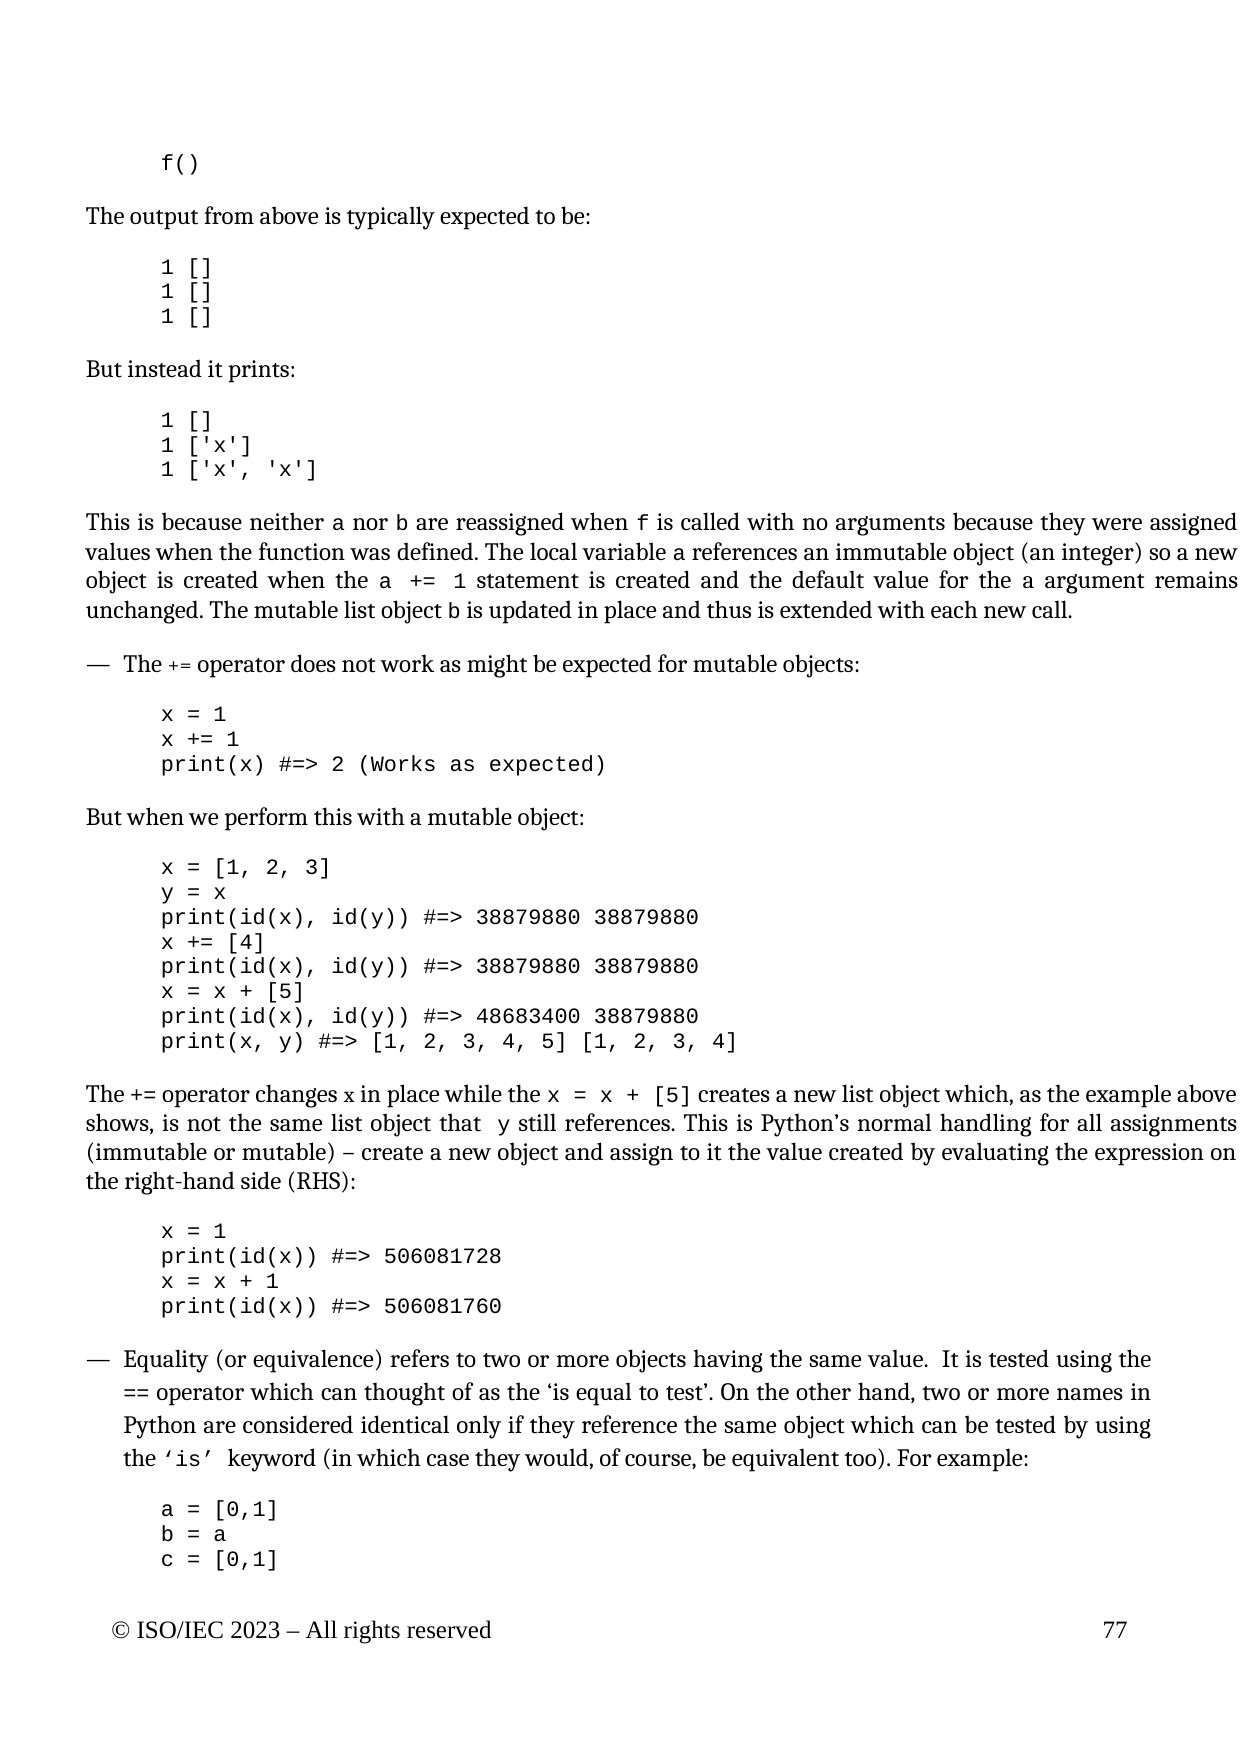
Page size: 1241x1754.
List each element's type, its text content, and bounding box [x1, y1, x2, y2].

text 1 [] [161, 256, 1153, 281]
text Equality (or equivalence) refers to two or more objects having the same value. It is tested using the == operator which can thought of as the ‘is equal to test’. On the other hand, two or more names in Python are considered identical only if they reference the same object which can be tested by using the ‘is’ keyword (in which case they would, of course, be equivalent too). For example: [86, 1345, 1153, 1473]
text 1 ['x', 'x'] [161, 458, 1153, 483]
text x = [1, 2, 3] [161, 857, 1153, 881]
text c = [0,1] [161, 1548, 1153, 1573]
text print(id(x), id(y)) #=> 38879880 38879880 [161, 906, 1153, 931]
text x = x + 1 [161, 1270, 1153, 1295]
text print(id(x)) #=> 506081728 [161, 1245, 1153, 1270]
text 1 ['x'] [161, 434, 1153, 458]
text 1 [] [161, 305, 1153, 330]
text y = x [161, 881, 1153, 906]
text x += 1 [161, 728, 1153, 753]
text print(x, y) #=> [1, 2, 3, 4, 5] [1, 2, 3, 4] [161, 1030, 1153, 1055]
text print(id(x)) #=> 506081760 [161, 1295, 1153, 1320]
text b = a [161, 1523, 1153, 1548]
text f() [161, 152, 1153, 177]
text print(id(x), id(y)) #=> 38879880 38879880 [161, 956, 1153, 981]
text 1 [] [161, 409, 1153, 434]
text x += [4] [161, 931, 1153, 956]
text a = [0,1] [161, 1498, 1153, 1523]
text But when we perform this with a mutable object: [86, 803, 1238, 832]
text print(x) #=> 2 (Works as expected) [161, 753, 1153, 778]
text This is because neither a nor b are reassigned when f is called with no arguments because they were assigned values when the function was defined. The local variable a references an immutable object (an integer) so a new object is created when the a += 1 statement is created and the default value for the a argument remains unchanged. The mutable list object b is updated in place and thus is extended with each new call. [86, 508, 1238, 624]
text The += operator changes x in place while the x = x + [5] creates a new list object which, as the example above shows, is not the same list object that y still references. This is Python’s normal handling for all assignments (immutable or mutable) – create a new object and assign to it the value created by evaluating the expression on the right-hand side (RHS): [86, 1080, 1238, 1196]
text 1 [] [161, 281, 1153, 305]
text x = 1 [161, 1221, 1153, 1245]
text x = x + [5] [161, 981, 1153, 1005]
text x = 1 [161, 703, 1153, 728]
text The output from above is typically expected to be: [86, 202, 1238, 231]
text But instead it prints: [86, 355, 1238, 384]
text The += operator does not work as might be expected for mutable objects: [86, 649, 1153, 678]
text print(id(x), id(y)) #=> 48683400 38879880 [161, 1005, 1153, 1030]
